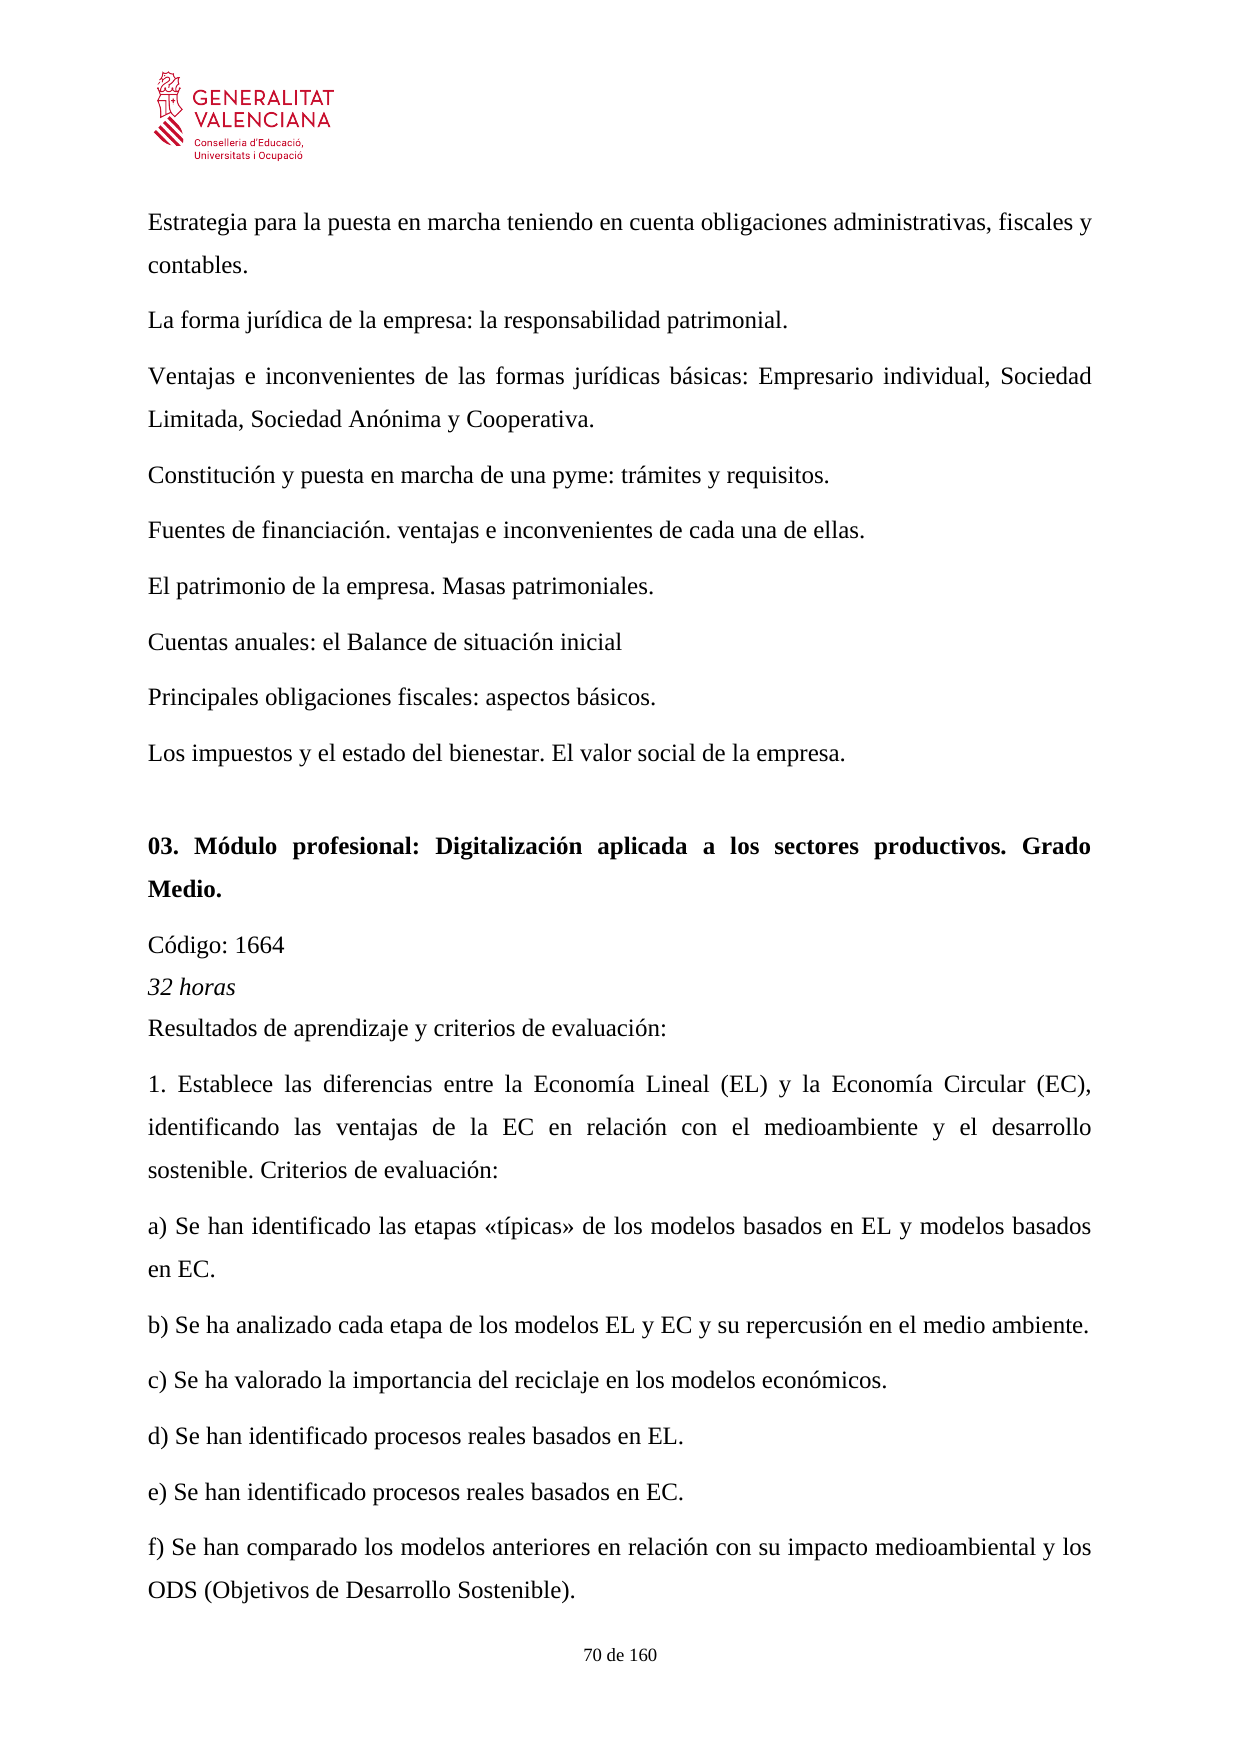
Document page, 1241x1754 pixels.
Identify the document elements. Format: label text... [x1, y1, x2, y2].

text d) Se han identificado procesos reales basados en EL. [148, 1421, 1092, 1450]
text a) Se han identificado las etapas «típicas» de los modelos basados en EL y modelos basados en EC. [148, 1211, 1092, 1283]
text 32 horas [148, 972, 1092, 1000]
text e) Se han identificado procesos reales basados en EC. [148, 1477, 1092, 1505]
text Resultados de aprendizaje y criterios de evaluación: [148, 1013, 1092, 1042]
text f) Se han comparado los modelos anteriores en relación con su impacto medioambiental y los ODS (Objetivos de Desarrollo Sostenible). [148, 1532, 1092, 1604]
text Fuentes de financiación. ventajas e inconvenientes de cada una de ellas. [148, 516, 1092, 544]
text Estrategia para la puesta en marcha teniendo en cuenta obligaciones administrativas, fiscales y contables. [148, 207, 1092, 279]
text La forma jurídica de la empresa: la responsabilidad patrimonial. [148, 306, 1092, 334]
text Los impuestos y el estado del bienestar. El valor social de la empresa. [148, 738, 1092, 767]
subtitle 03. Módulo profesional: Digitalización aplicada a los sectores productivos. Grado Medio. [148, 831, 1092, 903]
text c) Se ha valorado la importancia del reciclaje en los modelos económicos. [148, 1365, 1092, 1394]
text Código: 1664 [148, 930, 1092, 959]
text Cuentas anuales: el Balance de situación inicial [148, 627, 1092, 656]
text b) Se ha analizado cada etapa de los modelos EL y EC y su repercusión en el medio ambiente. [148, 1310, 1092, 1338]
text Principales obligaciones fiscales: aspectos básicos. [148, 682, 1092, 711]
text Ventajas e inconvenientes de las formas jurídicas básicas: Empresario individual, Sociedad Limitada, Sociedad Anónima y Cooperativa. [148, 361, 1092, 433]
text 1. Establece las diferencias entre la Economía Lineal (EL) y la Economía Circular (EC), identificando las ventajas de la EC en relación con el medioambiente y el desarrollo sostenible. Criterios de evaluación: [148, 1069, 1092, 1184]
text Constitución y puesta en marcha de una pyme: trámites y requisitos. [148, 460, 1092, 489]
text El patrimonio de la empresa. Masas patrimoniales. [148, 571, 1092, 600]
picture [147, 63, 343, 170]
